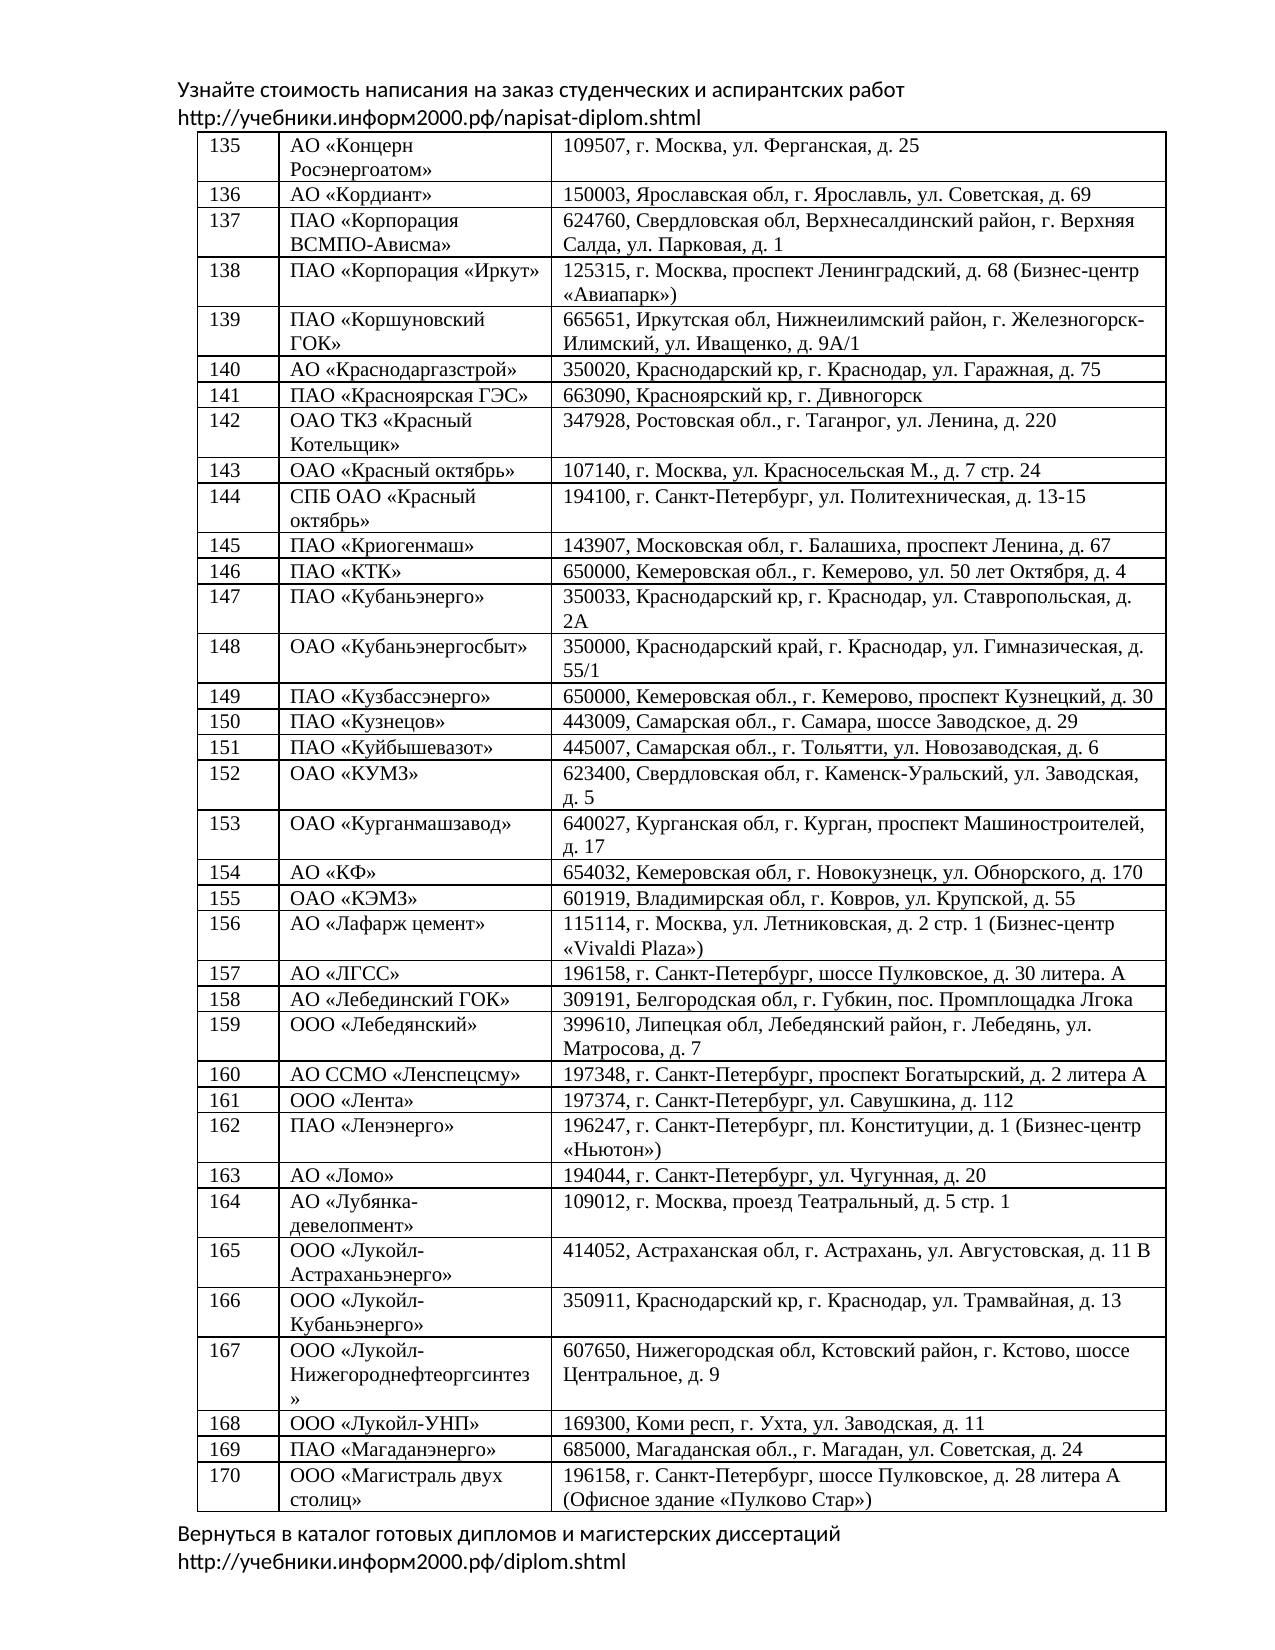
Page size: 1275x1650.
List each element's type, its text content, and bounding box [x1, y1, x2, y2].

table_cell 162 [198, 1113, 278, 1161]
table_cell ООО «Лента» [280, 1088, 551, 1112]
table_cell ПАО «Магаданэнерго» [280, 1437, 551, 1461]
table_cell 141 [198, 383, 278, 407]
table_cell ООО «Лукойл-Кубаньэнерго» [280, 1288, 551, 1336]
table_cell АО «Лубянка-девелопмент» [280, 1189, 551, 1237]
table_cell 650000, Кемеровская обл., г. Кемерово, ул. 50 лет Октября, д. 4 [552, 559, 1165, 583]
table_cell 150 [198, 710, 278, 733]
table_cell ООО «Лукойл-УНП» [280, 1411, 551, 1435]
table_cell 350020, Краснодарский кр, г. Краснодар, ул. Гаражная, д. 75 [552, 357, 1165, 381]
table_cell 140 [198, 357, 278, 381]
table_cell 164 [198, 1189, 278, 1237]
table_cell 350000, Краснодарский край, г. Краснодар, ул. Гимназическая, д. 55/1 [552, 634, 1165, 682]
table_cell 163 [198, 1163, 278, 1187]
table_cell АО «Концерн Росэнергоатом» [280, 133, 551, 181]
table_cell ПАО «Ленэнерго» [280, 1113, 551, 1161]
table_cell ООО «Магистраль двух столиц» [280, 1463, 551, 1511]
table_cell 685000, Магаданская обл., г. Магадан, ул. Советская, д. 24 [552, 1437, 1165, 1461]
table_cell 149 [198, 684, 278, 708]
table_cell 115114, г. Москва, ул. Летниковская, д. 2 стр. 1 (Бизнес-центр «Vivaldi Plaza») [552, 911, 1165, 959]
table_cell 194044, г. Санкт-Петербург, ул. Чугунная, д. 20 [552, 1163, 1165, 1187]
table_cell 640027, Курганская обл, г. Курган, проспект Машиностроителей, д. 17 [552, 811, 1165, 858]
table_cell ОАО ТКЗ «Красный Котельщик» [280, 408, 551, 456]
table_cell 156 [198, 911, 278, 959]
table_cell АО «Кордиант» [280, 182, 551, 206]
table_cell ПАО «Корпорация «Иркут» [280, 258, 551, 306]
table_cell 143 [198, 458, 278, 482]
table_cell АО «Краснодаргазстрой» [280, 357, 551, 381]
table_cell ПАО «Красноярская ГЭС» [280, 383, 551, 407]
table_cell ПАО «Коршуновский ГОК» [280, 307, 551, 355]
table_cell 197374, г. Санкт-Петербург, ул. Савушкина, д. 112 [552, 1088, 1165, 1112]
table_cell ПАО «Корпорация ВСМПО-Ависма» [280, 208, 551, 256]
table_cell 144 [198, 484, 278, 532]
table_cell 109012, г. Москва, проезд Театральный, д. 5 стр. 1 [552, 1189, 1165, 1237]
table_cell АО «Лафарж цемент» [280, 911, 551, 959]
table_cell 650000, Кемеровская обл., г. Кемерово, проспект Кузнецкий, д. 30 [552, 684, 1165, 708]
table_cell 155 [198, 886, 278, 910]
table_cell ООО «Лукойл-Астраханьэнерго» [280, 1238, 551, 1286]
table_cell 161 [198, 1088, 278, 1112]
table_cell ПАО «Кузбассэнерго» [280, 684, 551, 708]
table_cell АО «ЛГСС» [280, 961, 551, 985]
table_cell 137 [198, 208, 278, 256]
table_cell 196247, г. Санкт-Петербург, пл. Конституции, д. 1 (Бизнес-центр «Ньютон») [552, 1113, 1165, 1161]
table_cell ПАО «Криогенмаш» [280, 533, 551, 557]
table_cell 169 [198, 1437, 278, 1461]
table_cell 196158, г. Санкт-Петербург, шоссе Пулковское, д. 30 литера. А [552, 961, 1165, 985]
table_cell 109507, г. Москва, ул. Ферганская, д. 25 [552, 133, 1165, 181]
table_cell ПАО «КТК» [280, 559, 551, 583]
table_cell 445007, Самарская обл., г. Тольятти, ул. Новозаводская, д. 6 [552, 735, 1165, 759]
table_cell 154 [198, 860, 278, 884]
table_cell ПАО «Куйбышевазот» [280, 735, 551, 759]
table_cell 153 [198, 811, 278, 858]
table_cell 624760, Свердловская обл, Верхнесалдинский район, г. Верхняя Салда, ул. Парковая, д. 1 [552, 208, 1165, 256]
table_cell 399610, Липецкая обл, Лебедянский район, г. Лебедянь, ул. Матросова, д. 7 [552, 1012, 1165, 1060]
table_cell 194100, г. Санкт-Петербург, ул. Политехническая, д. 13-15 [552, 484, 1165, 532]
table_cell 663090, Красноярский кр, г. Дивногорск [552, 383, 1165, 407]
table_cell ОАО «КЭМЗ» [280, 886, 551, 910]
table_cell 136 [198, 182, 278, 206]
table_cell АО «Ломо» [280, 1163, 551, 1187]
table_cell 414052, Астраханская обл, г. Астрахань, ул. Августовская, д. 11 В [552, 1238, 1165, 1286]
table_cell 107140, г. Москва, ул. Красносельская М., д. 7 стр. 24 [552, 458, 1165, 482]
table_cell 166 [198, 1288, 278, 1336]
table_cell 135 [198, 133, 278, 181]
table_cell ООО «Лукойл-Нижегороднефтеоргсинтез» [280, 1338, 551, 1410]
table_cell 125315, г. Москва, проспект Ленинградский, д. 68 (Бизнес-центр «Авиапарк») [552, 258, 1165, 306]
table_cell АО «Лебединский ГОК» [280, 987, 551, 1011]
table_cell 142 [198, 408, 278, 456]
table_cell 167 [198, 1338, 278, 1410]
table_cell ООО «Лебедянский» [280, 1012, 551, 1060]
table_cell 197348, г. Санкт-Петербург, проспект Богатырский, д. 2 литера А [552, 1062, 1165, 1086]
table_cell 347928, Ростовская обл., г. Таганрог, ул. Ленина, д. 220 [552, 408, 1165, 456]
table_cell 152 [198, 761, 278, 809]
table_cell 665651, Иркутская обл, Нижнеилимский район, г. Железногорск-Илимский, ул. Иващенко, д. 9А/1 [552, 307, 1165, 355]
table_cell 157 [198, 961, 278, 985]
table_cell 170 [198, 1463, 278, 1511]
table_cell АО «КФ» [280, 860, 551, 884]
table_cell 143907, Московская обл, г. Балашиха, проспект Ленина, д. 67 [552, 533, 1165, 557]
table_cell ПАО «Кубаньэнерго» [280, 585, 551, 633]
table_cell 350911, Краснодарский кр, г. Краснодар, ул. Трамвайная, д. 13 [552, 1288, 1165, 1336]
table_cell СПБ ОАО «Красный октябрь» [280, 484, 551, 532]
table_cell 148 [198, 634, 278, 682]
table_cell 139 [198, 307, 278, 355]
table_cell АО ССМО «Ленспецсму» [280, 1062, 551, 1086]
table_cell 309191, Белгородская обл, г. Губкин, пос. Промплощадка Лгока [552, 987, 1165, 1011]
table_cell ОАО «Красный октябрь» [280, 458, 551, 482]
table_cell 168 [198, 1411, 278, 1435]
table_cell ПАО «Кузнецов» [280, 710, 551, 733]
table_cell 654032, Кемеровская обл, г. Новокузнецк, ул. Обнорского, д. 170 [552, 860, 1165, 884]
table_cell 350033, Краснодарский кр, г. Краснодар, ул. Ставропольская, д. 2А [552, 585, 1165, 633]
table_cell 147 [198, 585, 278, 633]
table_cell 196158, г. Санкт-Петербург, шоссе Пулковское, д. 28 литера А (Офисное здание «Пулково Стар») [552, 1463, 1165, 1511]
table_cell 607650, Нижегородская обл, Кстовский район, г. Кстово, шоссе Центральное, д. 9 [552, 1338, 1165, 1410]
table_cell 150003, Ярославская обл, г. Ярославль, ул. Советская, д. 69 [552, 182, 1165, 206]
table_cell 623400, Свердловская обл, г. Каменск-Уральский, ул. Заводская, д. 5 [552, 761, 1165, 809]
table_cell ОАО «Курганмашзавод» [280, 811, 551, 858]
table_cell 151 [198, 735, 278, 759]
table_cell 160 [198, 1062, 278, 1086]
table_cell 146 [198, 559, 278, 583]
table_cell 145 [198, 533, 278, 557]
table_cell 601919, Владимирская обл, г. Ковров, ул. Крупской, д. 55 [552, 886, 1165, 910]
table_cell ОАО «Кубаньэнергосбыт» [280, 634, 551, 682]
table_cell 165 [198, 1238, 278, 1286]
table_cell 158 [198, 987, 278, 1011]
table_cell 138 [198, 258, 278, 306]
table_cell ОАО «КУМЗ» [280, 761, 551, 809]
table_cell 443009, Самарская обл., г. Самара, шоссе Заводское, д. 29 [552, 710, 1165, 733]
table_cell 169300, Коми респ, г. Ухта, ул. Заводская, д. 11 [552, 1411, 1165, 1435]
table_cell 159 [198, 1012, 278, 1060]
